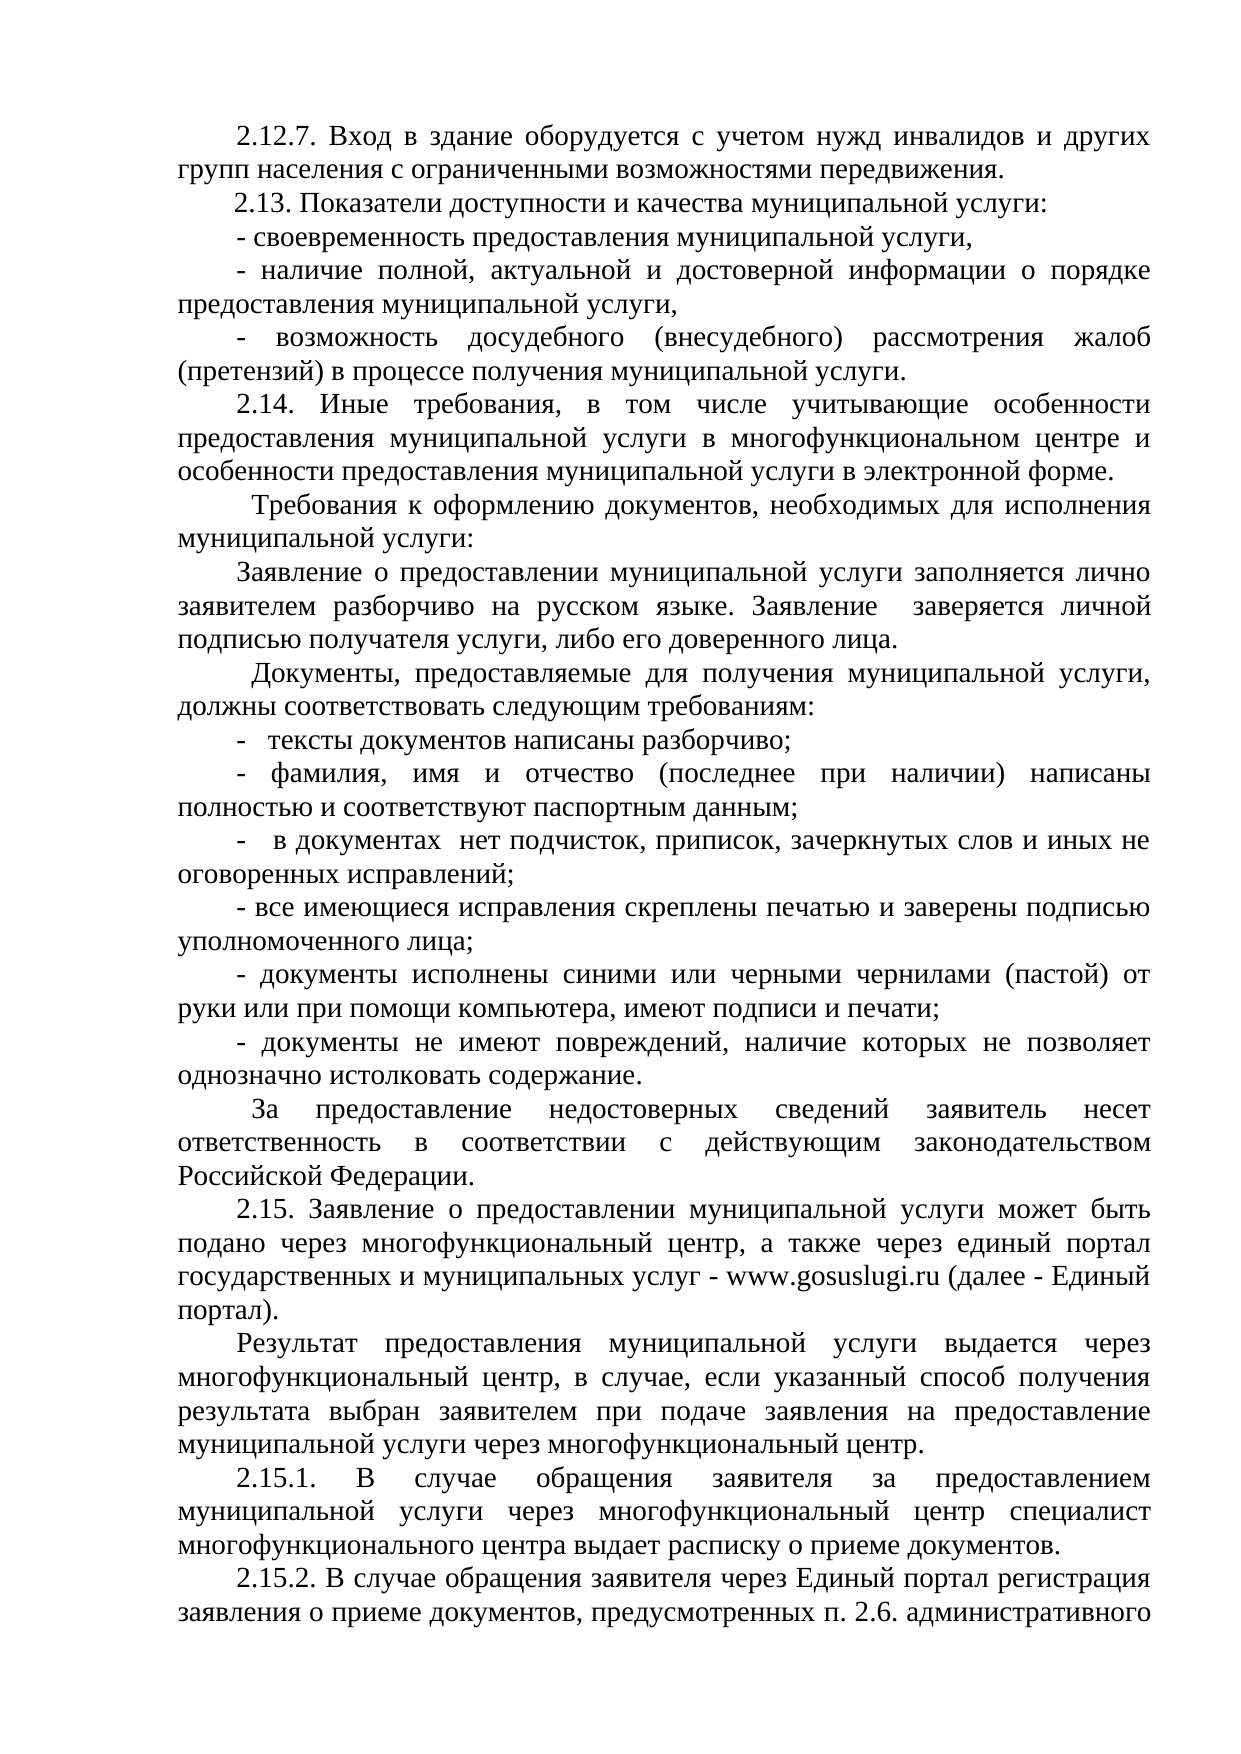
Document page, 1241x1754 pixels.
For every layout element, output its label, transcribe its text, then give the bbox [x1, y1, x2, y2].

text - в документах нет подчисток, приписок, зачеркнутых слов и иных не оговоренных исправлений; [177, 822, 1152, 889]
text Документы, предоставляемые для получения муниципальной услуги, должны соответствовать следующим требованиям: [177, 655, 1152, 722]
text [177, 1560, 1152, 1627]
text - своевременность предоставления муниципальной услуги, [177, 219, 1152, 252]
text Требования к оформлению документов, необходимых для исполнения муниципальной услуги: [177, 487, 1152, 554]
text 2.15.1. В случае обращения заявителя за предоставлением муниципальной услуги через многофункциональный центр специалист многофункционального центра выдает расписку о приеме документов. [177, 1460, 1152, 1560]
text 2.14. Иные требования, в том числе учитывающие особенности предоставления муниципальной услуги в многофункциональном центре и особенности предоставления муниципальной услуги в электронной форме. [177, 386, 1152, 487]
text - возможность досудебного (внесудебного) рассмотрения жалоб (претензий) в процессе получения муниципальной услуги. [177, 319, 1152, 386]
text 2.15. Заявление о предоставлении муниципальной услуги может быть подано через многофункциональный центр, а также через единый портал государственных и муниципальных услуг - www.gosuslugi.ru (далее - Единый портал). [177, 1191, 1152, 1326]
text Заявление о предоставлении муниципальной услуги заполняется лично заявителем разборчиво на русском языке. Заявление заверяется личной подписью получателя услуги, либо его доверенного лица. [177, 554, 1152, 655]
text - фамилия, имя и отчество (последнее при наличии) написаны полностью и соответствуют паспортным данным; [177, 755, 1152, 822]
text 2.13. Показатели доступности и качества муниципальной услуги: [177, 185, 1152, 219]
text - все имеющиеся исправления скреплены печатью и заверены подписью уполномоченного лица; [177, 889, 1152, 957]
text 2.12.7. Вход в здание оборудуется с учетом нужд инвалидов и других групп населения с ограниченными возможностями передвижения. [177, 118, 1152, 185]
text За предоставление недостоверных сведений заявитель несет ответственность в соответствии с действующим законодательством Российской Федерации. [177, 1091, 1152, 1191]
text - тексты документов написаны разборчиво; [177, 722, 1152, 755]
text - наличие полной, актуальной и достоверной информации о порядке предоставления муниципальной услуги, [177, 252, 1152, 319]
text - документы не имеют повреждений, наличие которых не позволяет однозначно истолковать содержание. [177, 1024, 1152, 1091]
text - документы исполнены синими или черными чернилами (пастой) от руки или при помощи компьютера, имеют подписи и печати; [177, 957, 1152, 1024]
text Результат предоставления муниципальной услуги выдается через многофункциональный центр, в случае, если указанный способ получения результата выбран заявителем при подаче заявления на предоставление муниципальной услуги через многофункциональный центр. [177, 1326, 1152, 1460]
